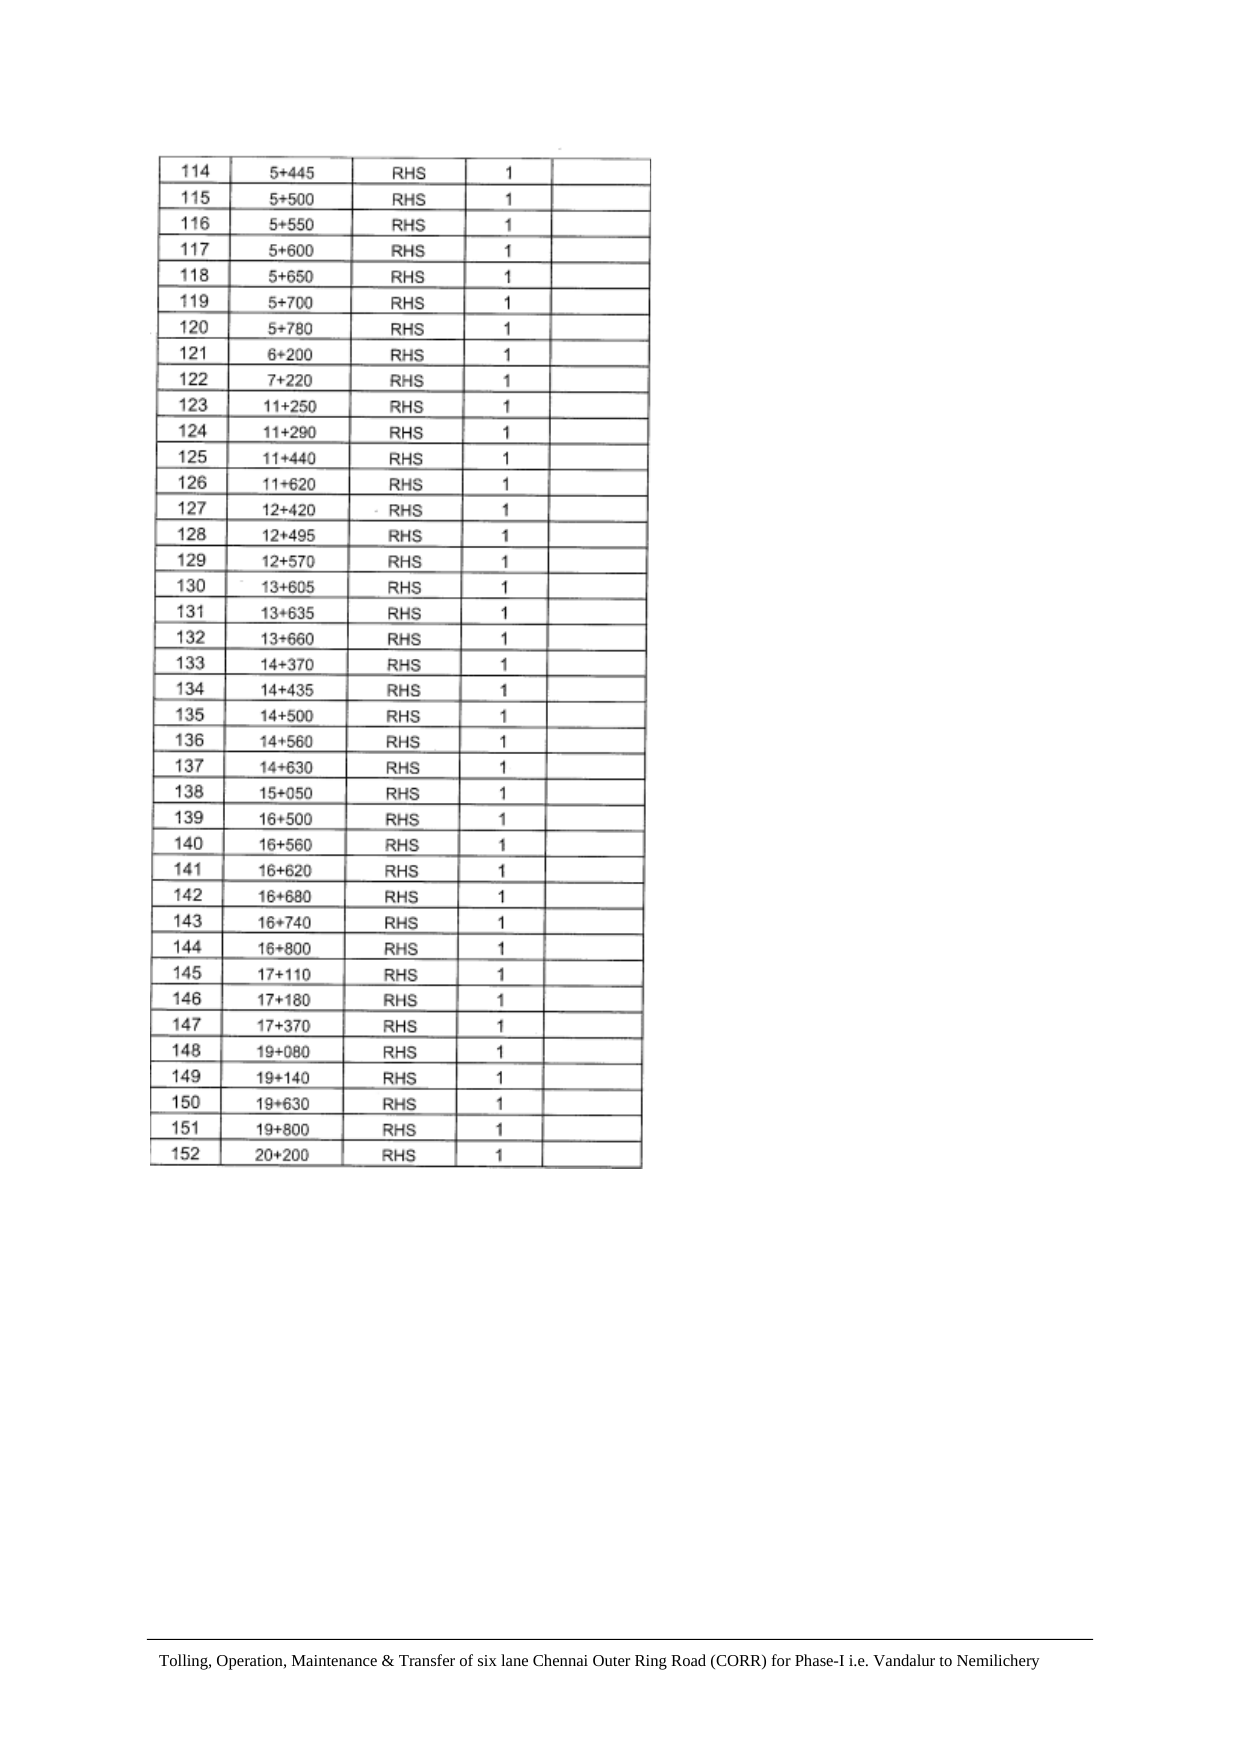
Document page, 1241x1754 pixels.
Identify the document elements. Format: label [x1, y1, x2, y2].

picture [150, 147, 652, 1169]
